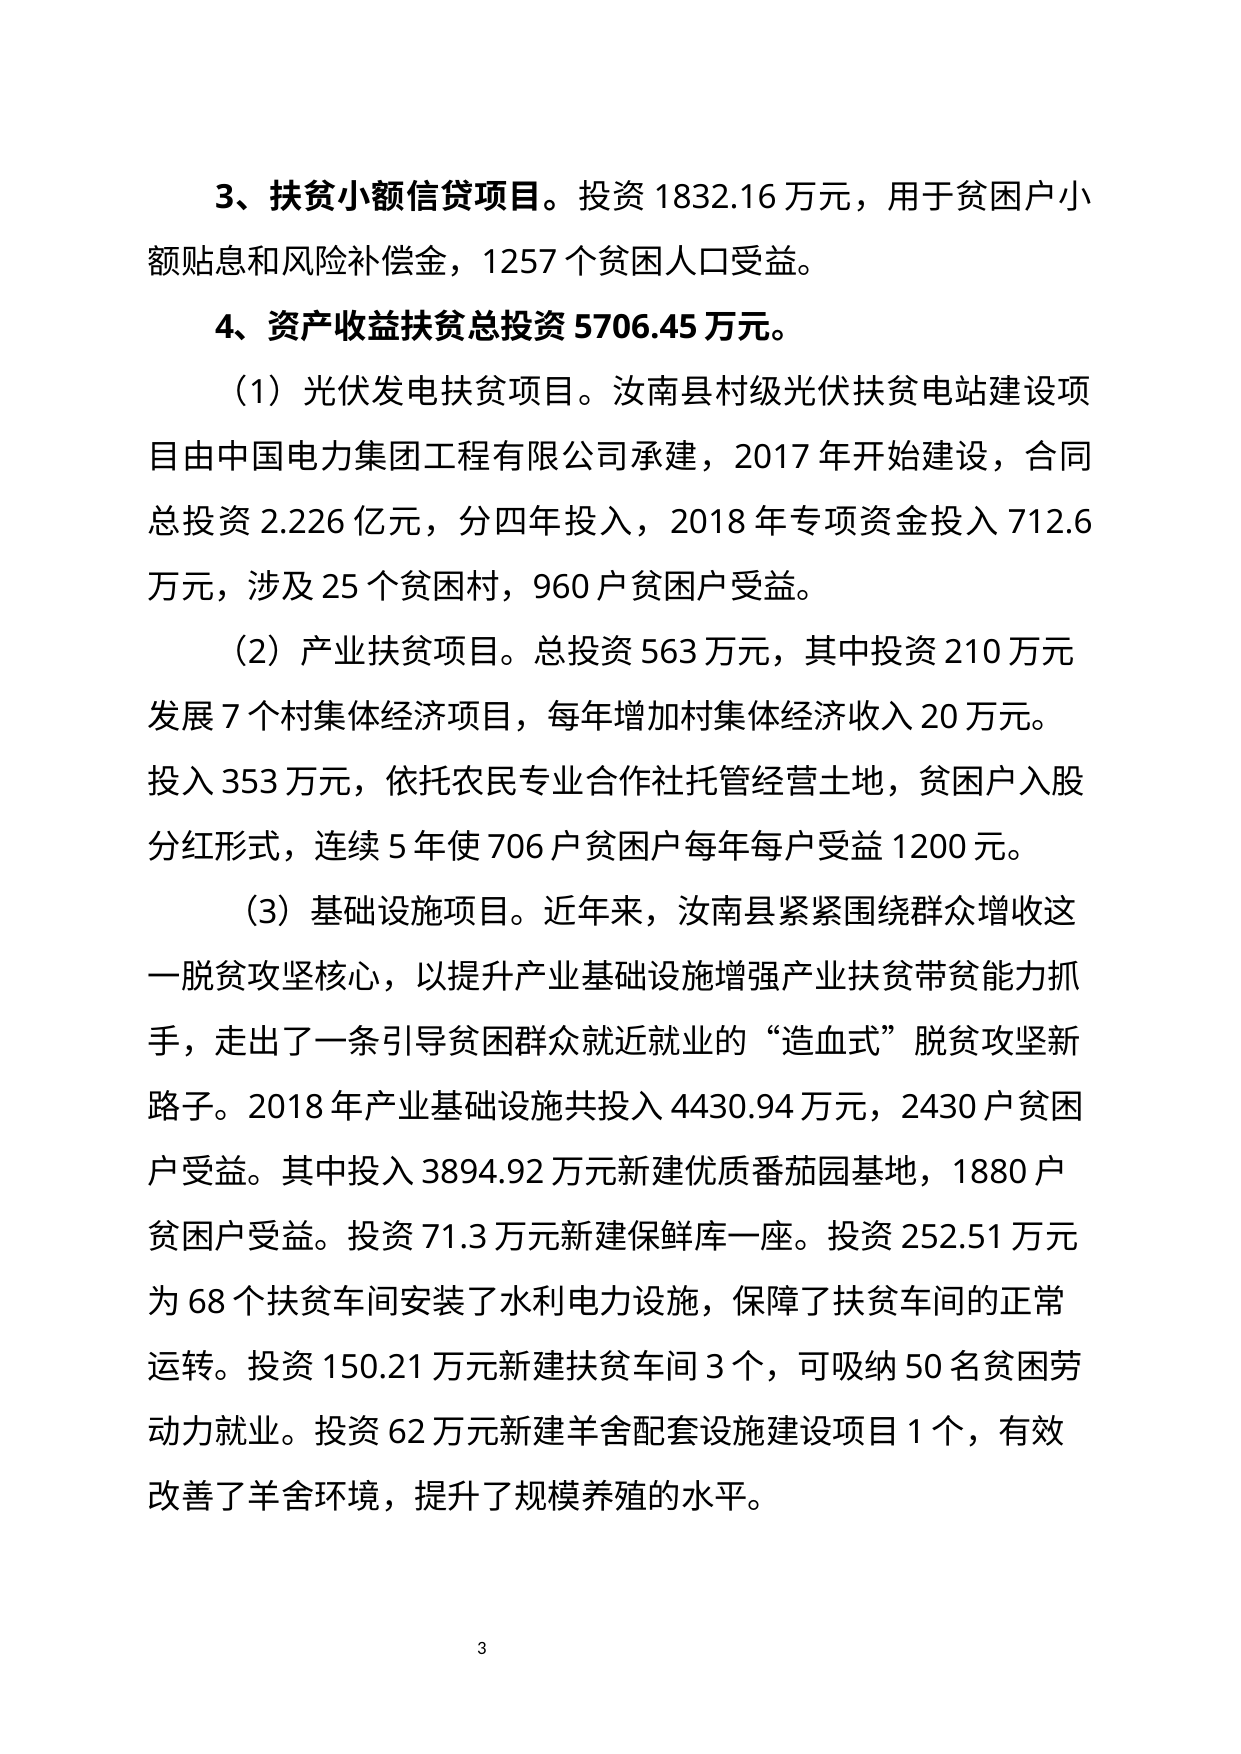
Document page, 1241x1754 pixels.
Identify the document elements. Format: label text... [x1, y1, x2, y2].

text （2）产业扶贫项目。总投资563万元，其中投资210万元发展7个村集体经济项目，每年增加村集体经济收入20万元。投入353万元，依托农民专业合作社托管经营土地，贫困户入股分红形式，连续5年使706户贫困户每年每户受益1200元。 [148, 617, 1092, 877]
text （3）基础设施项目。近年来，汝南县紧紧围绕群众增收这一脱贫攻坚核心，以提升产业基础设施增强产业扶贫带贫能力抓手，走出了一条引导贫困群众就近就业的“造血式”脱贫攻坚新路子。2018年产业基础设施共投入4430.94万元，2430户贫困户受益。其中投入3894.92万元新建优质番茄园基地，1880户贫困户受益。投资71.3万元新建保鲜库一座。投资252.51万元为68个扶贫车间安装了水利电力设施，保障了扶贫车间的正常运转。投资150.21万元新建扶贫车间3个，可吸纳50名贫困劳动力就业。投资62万元新建羊舍配套设施建设项目1个，有效改善了羊舍环境，提升了规模养殖的水平。 [148, 877, 1092, 1527]
text （1）光伏发电扶贫项目。汝南县村级光伏扶贫电站建设项目由中国电力集团工程有限公司承建，2017年开始建设，合同总投资2.226亿元，分四年投入，2018年专项资金投入712.6万元，涉及25个贫困村，960户贫困户受益。 [148, 357, 1092, 617]
text 3、扶贫小额信贷项目。投资1832.16万元，用于贫困户小额贴息和风险补偿金，1257个贫困人口受益。 [148, 162, 1092, 292]
text 4、资产收益扶贫总投资5706.45万元。 [148, 292, 1092, 357]
